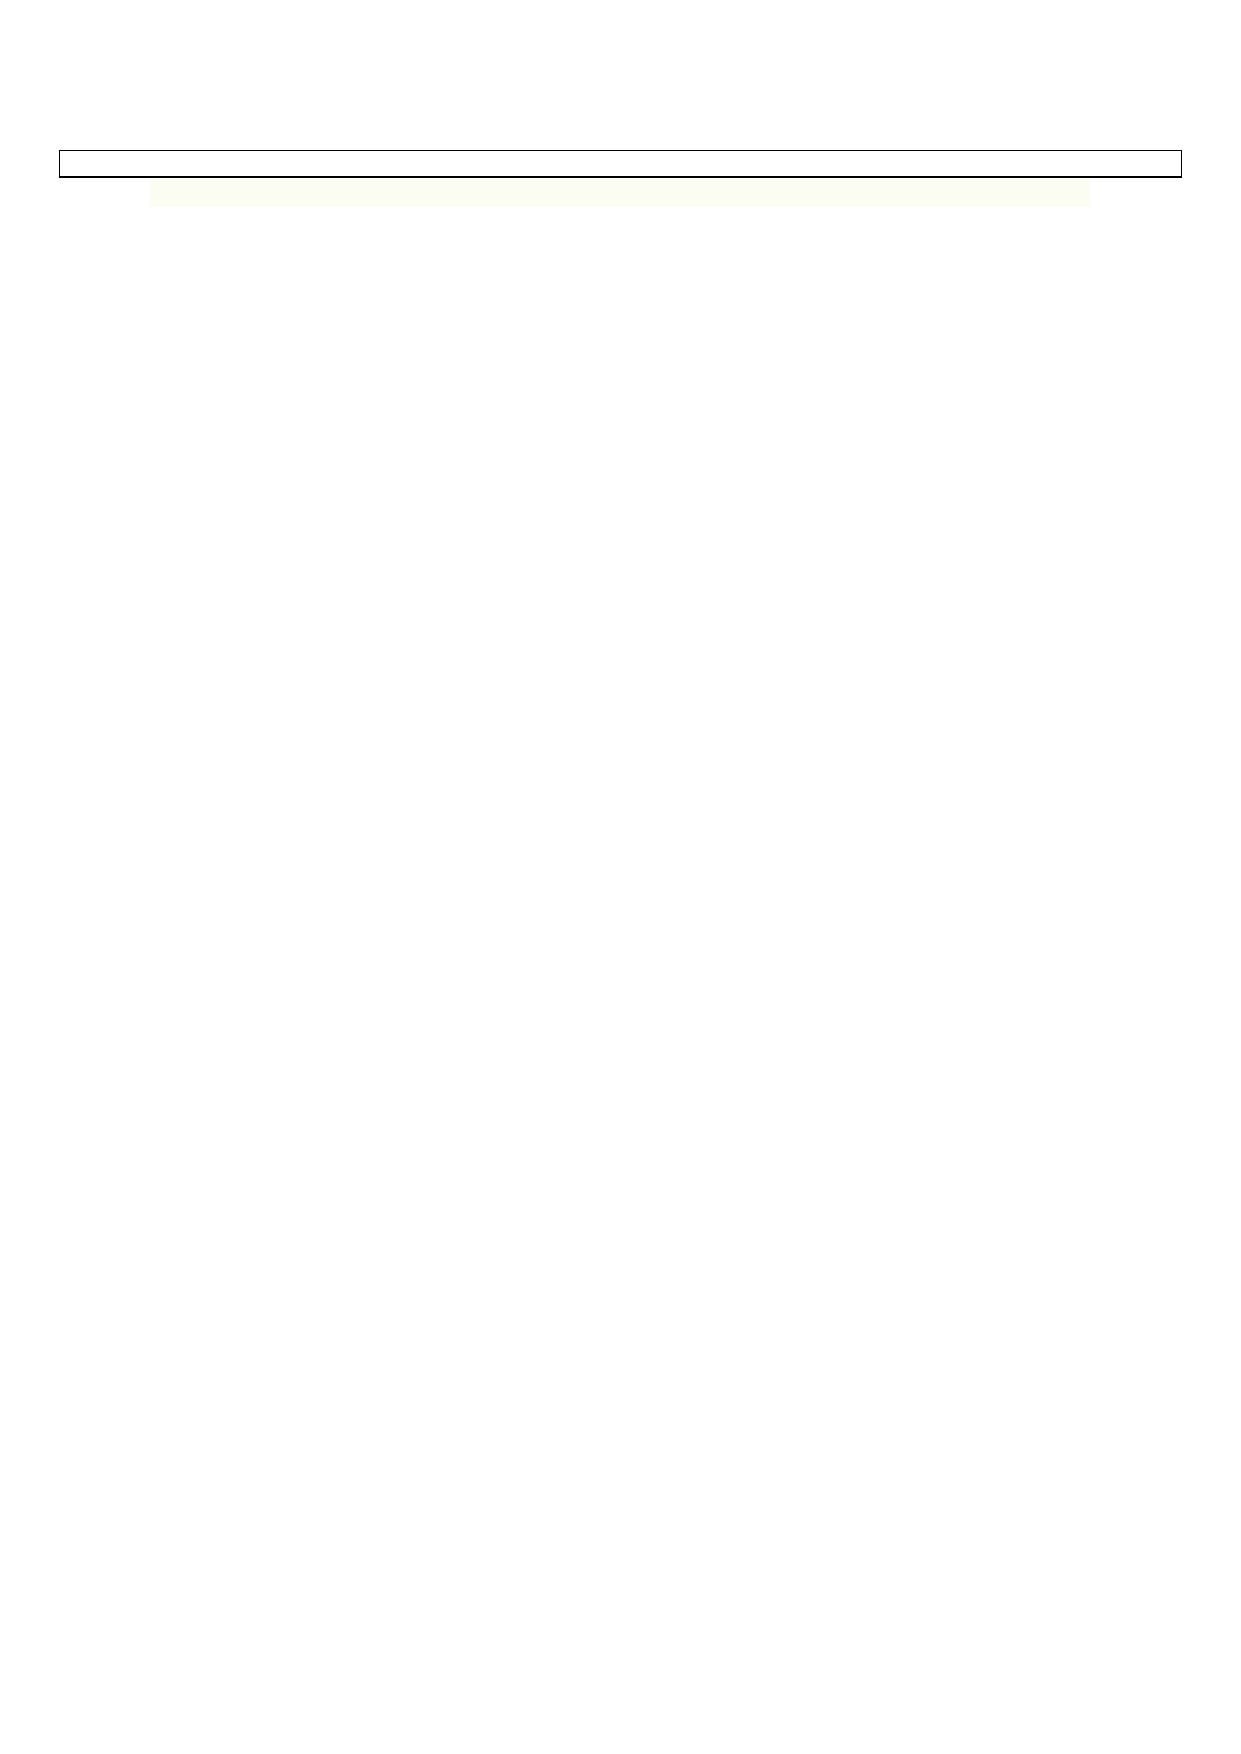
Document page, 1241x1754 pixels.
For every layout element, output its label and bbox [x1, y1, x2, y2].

table_cell [60, 151, 1181, 212]
